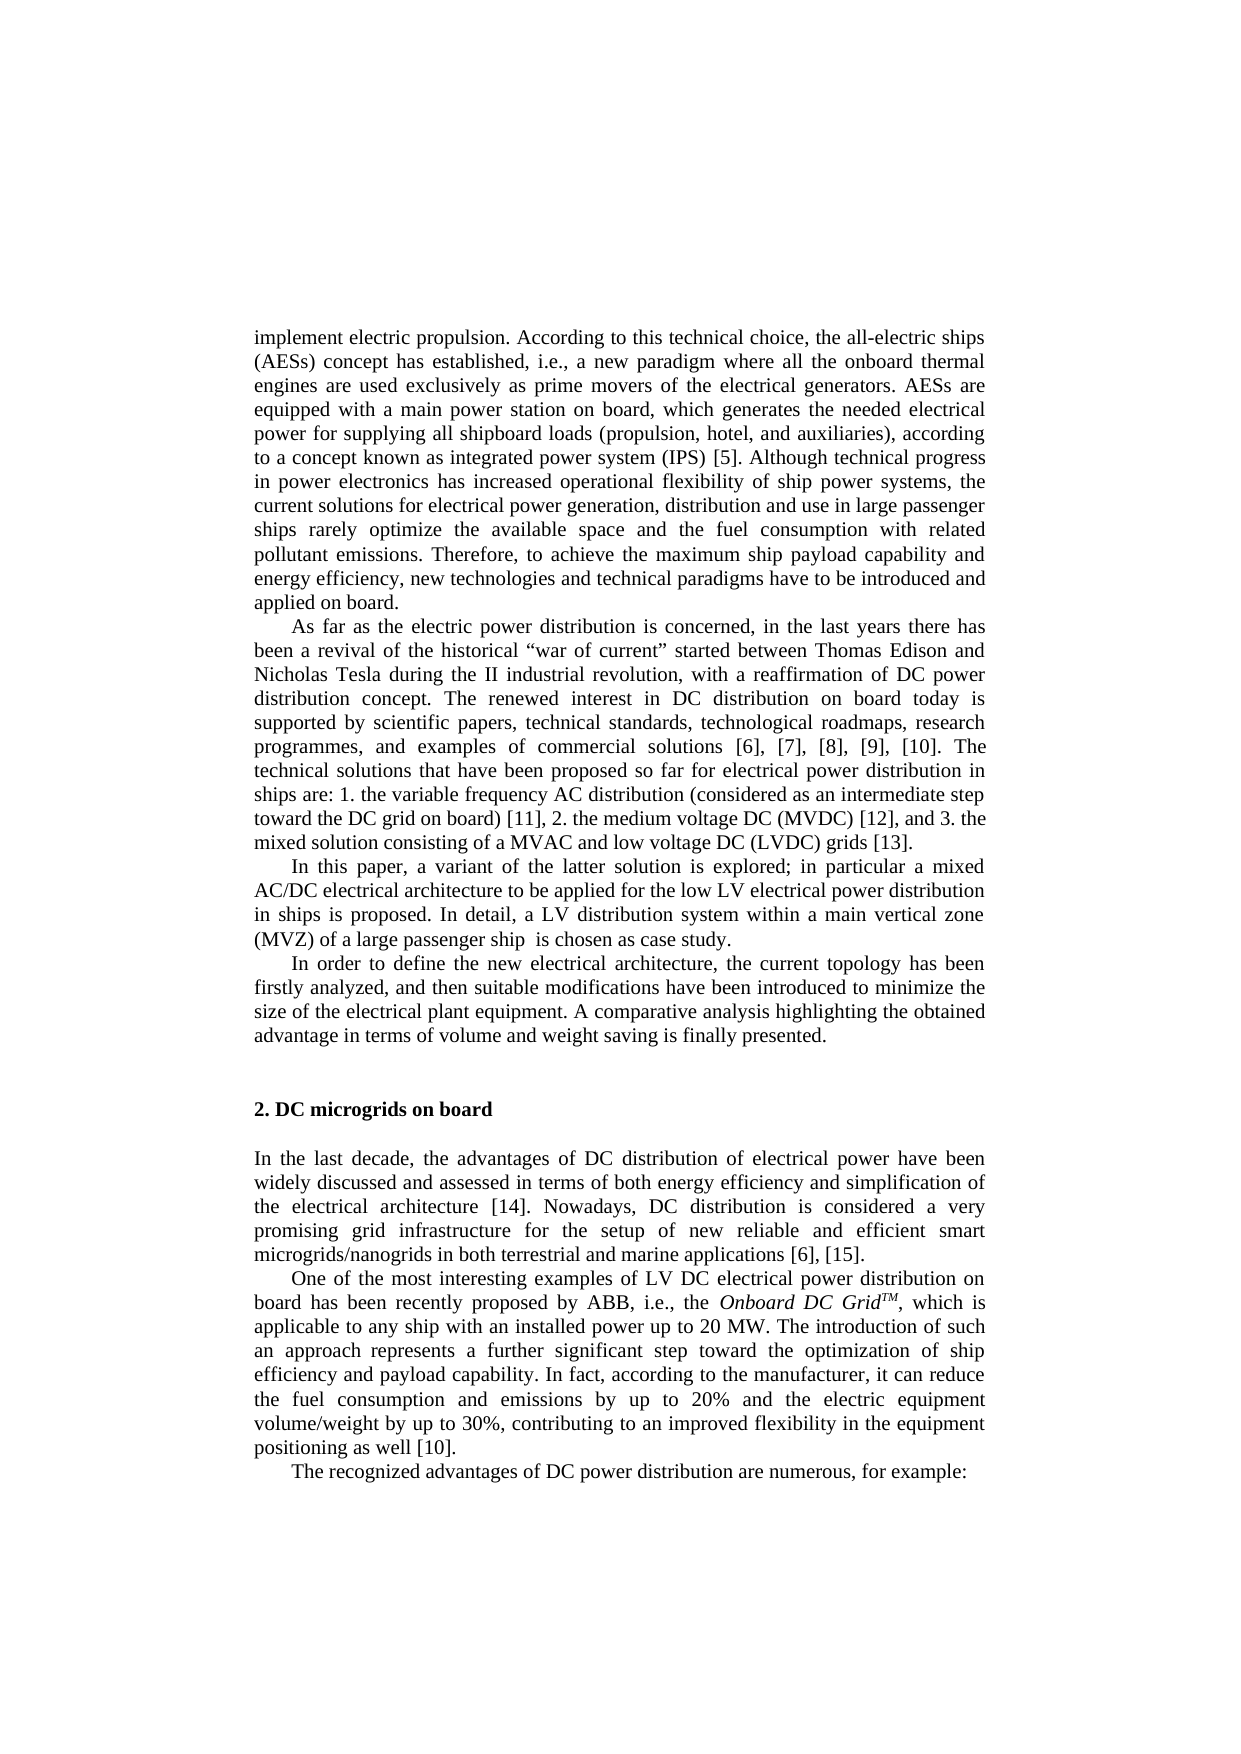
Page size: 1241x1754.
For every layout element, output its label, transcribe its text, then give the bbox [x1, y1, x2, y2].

text One of the most interesting examples of LV DC electrical power distribution on board has been recently proposed by ABB, i.e., the Onboard DC GridTM, which is applicable to any ship with an installed power up to 20 MW. The introduction of such an approach represents a further significant step toward the optimization of ship efficiency and payload capability. In fact, according to the manufacturer, it can reduce the fuel consumption and emissions by up to 20% and the electric equipment volume/weight by up to 30%, contributing to an improved flexibility in the equipment positioning as well [10]. [254, 1266, 986, 1459]
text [254, 325, 986, 614]
text In the last decade, the advantages of DC distribution of electrical power have been widely discussed and assessed in terms of both energy efficiency and simplification of the electrical architecture [14]. Nowadays, DC distribution is considered a very promising grid infrastructure for the setup of new reliable and efficient smart microgrids/nanogrids in both terrestrial and marine applications [6], [15]. [254, 1146, 986, 1266]
text As far as the electric power distribution is concerned, in the last years there has been a revival of the historical “war of current” started between Thomas Edison and Nicholas Tesla during the II industrial revolution, with a reaffirmation of DC power distribution concept. The renewed interest in DC distribution on board today is supported by scientific papers, technical standards, technological roadmaps, research programmes, and examples of commercial solutions [6], [7], [8], [9], [10]. The technical solutions that have been proposed so far for electrical power distribution in ships are: 1. the variable frequency AC distribution (considered as an intermediate step toward the DC grid on board) [11], 2. the medium voltage DC (MVDC) [12], and 3. the mixed solution consisting of a MVAC and low voltage DC (LVDC) grids [13]. [254, 614, 986, 854]
text The recognized advantages of DC power distribution are numerous, for example: [254, 1459, 986, 1483]
text In this paper, a variant of the latter solution is explored; in particular a mixed AC/DC electrical architecture to be applied for the low LV electrical power distribution in ships is proposed. In detail, a LV distribution system within a main vertical zone (MVZ) of a large passenger ship is chosen as case study. [254, 854, 986, 951]
text In order to define the new electrical architecture, the current topology has been firstly analyzed, and then suitable modifications have been introduced to minimize the size of the electrical plant equipment. A comparative analysis highlighting the obtained advantage in terms of volume and weight saving is finally presented. [254, 951, 986, 1047]
subtitle DC microgrids on board [254, 1097, 986, 1121]
